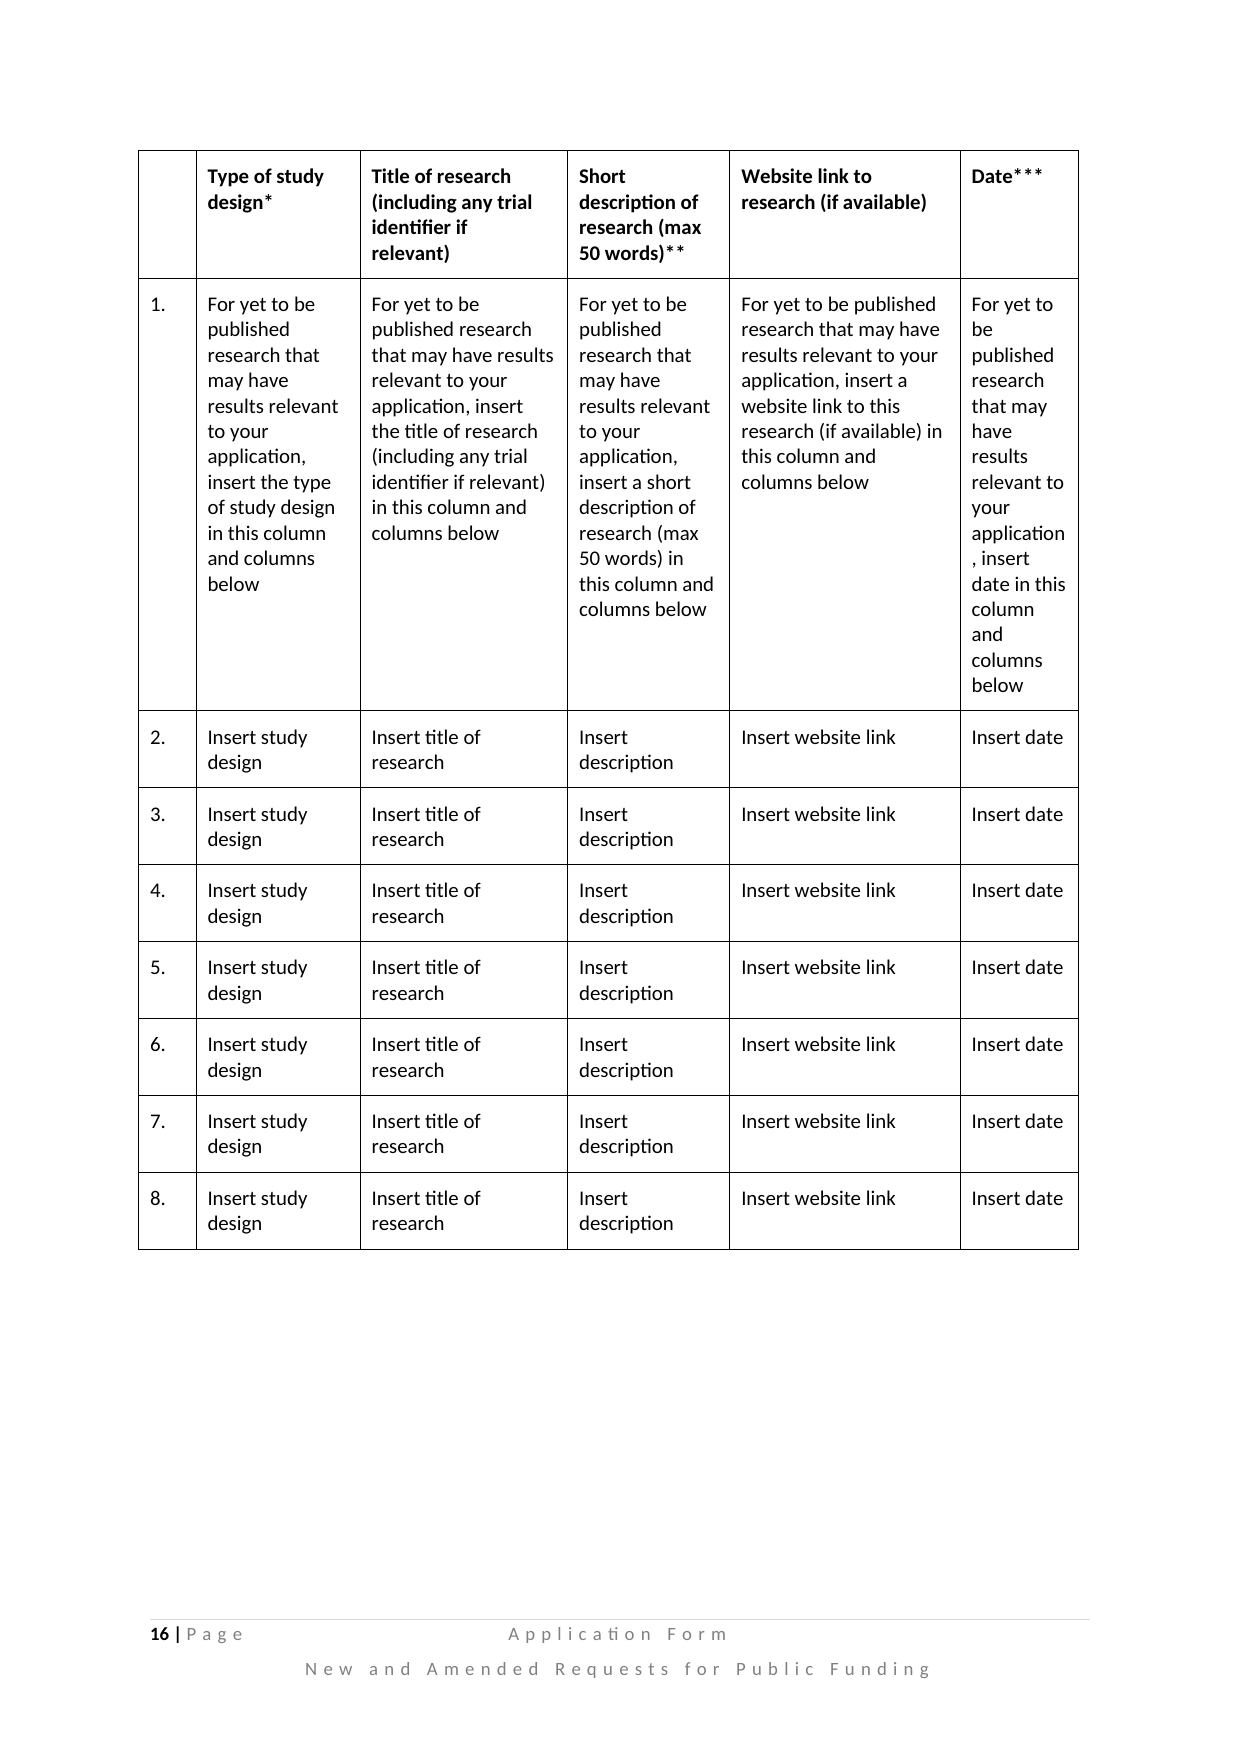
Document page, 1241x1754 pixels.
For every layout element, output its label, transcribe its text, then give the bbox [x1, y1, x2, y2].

table_cell Insert title of research [361, 1096, 567, 1172]
table_cell Insert description [568, 865, 729, 941]
table_header Website link to research (if available) [730, 151, 960, 278]
table_cell For yet to be published research that may have results relevant to your application, insert a short description of research (max 50 words) in this column and columns below [568, 279, 729, 710]
table_cell Insert description [568, 788, 729, 864]
table_cell Insert study design [197, 865, 360, 941]
table_cell 4. [139, 865, 196, 941]
table_cell For yet to be published research that may have results relevant to your application, insert the type of study design in this column and columns below [197, 279, 360, 710]
table_cell Insert date [961, 942, 1078, 1018]
table_cell Insert study design [197, 788, 360, 864]
table_cell Insert website link [730, 942, 960, 1018]
table_cell 6. [139, 1019, 196, 1095]
table_cell Insert title of research [361, 1173, 567, 1248]
table_cell Insert date [961, 1019, 1078, 1095]
table_cell Insert title of research [361, 865, 567, 941]
table_header Date*** [961, 151, 1078, 278]
table_cell Insert description [568, 1096, 729, 1172]
table_cell Insert date [961, 711, 1078, 787]
table_cell Insert title of research [361, 942, 567, 1018]
table_header [139, 151, 196, 278]
table_cell Insert description [568, 1019, 729, 1095]
table_cell Insert website link [730, 865, 960, 941]
table_cell Insert date [961, 1173, 1078, 1248]
table_header Title of research (including any trial identifier if relevant) [361, 151, 567, 278]
table_cell Insert title of research [361, 1019, 567, 1095]
table_cell Insert website link [730, 788, 960, 864]
table_cell Insert website link [730, 1173, 960, 1248]
table_cell Insert description [568, 942, 729, 1018]
table_header Short description of research (max 50 words)** [568, 151, 729, 278]
table_cell For yet to be published research that may have results relevant to your application, insert a website link to this research (if available) in this column and columns below [730, 279, 960, 710]
table_cell 2. [139, 711, 196, 787]
table_cell 5. [139, 942, 196, 1018]
table_cell 8. [139, 1173, 196, 1248]
table_cell Insert description [568, 711, 729, 787]
table_header Type of study design* [197, 151, 360, 278]
table_cell Insert study design [197, 1019, 360, 1095]
table_cell Insert website link [730, 711, 960, 787]
table_cell Insert study design [197, 1173, 360, 1248]
table_cell 1. [139, 279, 196, 710]
table_cell Insert date [961, 788, 1078, 864]
table_cell Insert study design [197, 1096, 360, 1172]
table_cell 7. [139, 1096, 196, 1172]
table_cell Insert website link [730, 1019, 960, 1095]
table_cell Insert description [568, 1173, 729, 1248]
table_cell For yet to be published research that may have results relevant to your application, insert the title of research (including any trial identifier if relevant) in this column and columns below [361, 279, 567, 710]
table_cell Insert date [961, 865, 1078, 941]
table_cell Insert date [961, 1096, 1078, 1172]
table_cell Insert title of research [361, 788, 567, 864]
table_cell For yet to be published research that may have results relevant to your application, insert date in this column and columns below [961, 279, 1078, 710]
table_cell Insert study design [197, 711, 360, 787]
table_cell 3. [139, 788, 196, 864]
table_cell Insert title of research [361, 711, 567, 787]
table_cell Insert study design [197, 942, 360, 1018]
table_cell Insert website link [730, 1096, 960, 1172]
